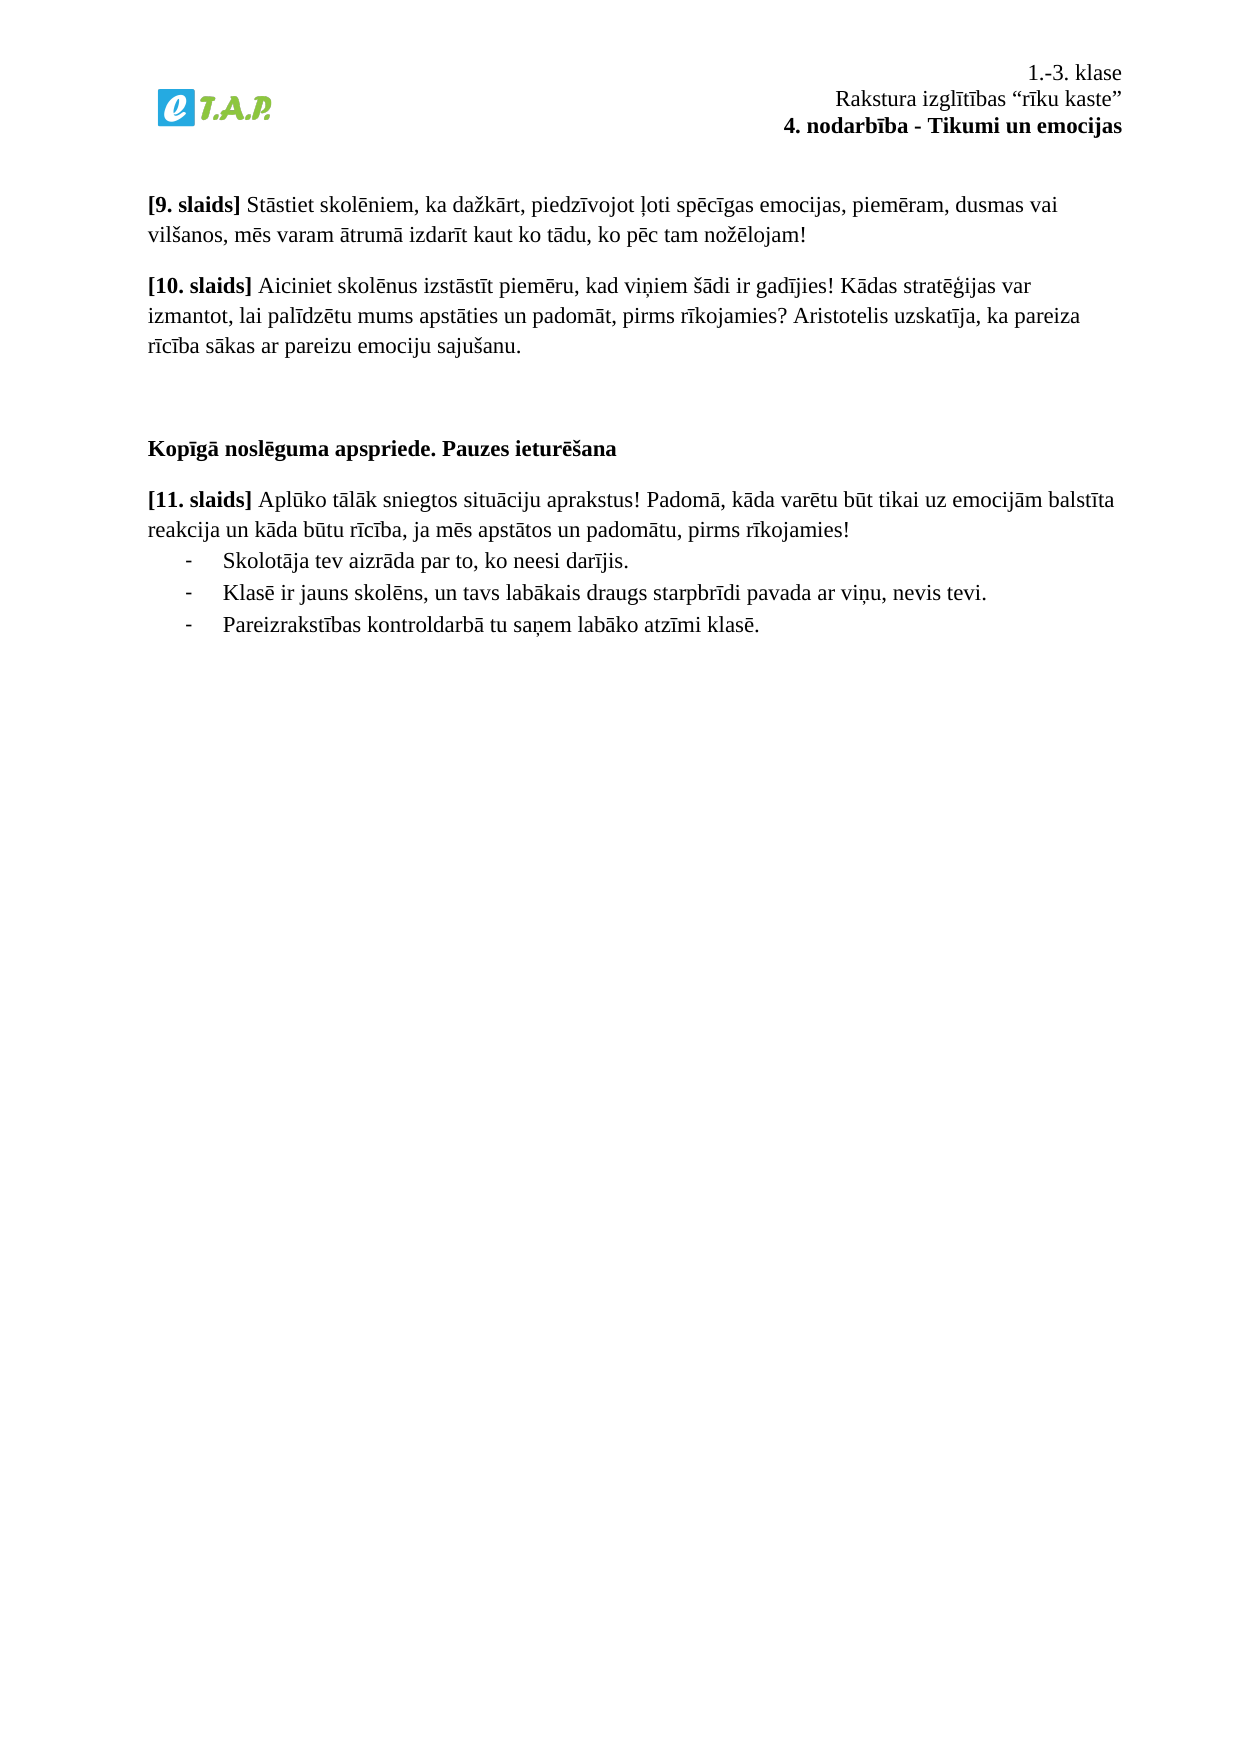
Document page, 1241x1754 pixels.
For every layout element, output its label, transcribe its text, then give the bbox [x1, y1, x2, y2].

list Skolotāja tev aizrāda par to, ko neesi darījis. [185, 546, 1122, 574]
list Pareizrakstības kontroldarbā tu saņem labāko atzīmi klasē. [185, 610, 1122, 638]
text [9. slaids] Stāstiet skolēniem, ka dažkārt, piedzīvojot ļoti spēcīgas emocijas, piemēram, dusmas vai vilšanos, mēs varam ātrumā izdarīt kaut ko tādu, ko pēc tam nožēlojam! [148, 191, 1122, 247]
text [11. slaids] Aplūko tālāk sniegtos situāciju aprakstus! Padomā, kāda varētu būt tikai uz emocijām balstīta reakcija un kāda būtu rīcība, ja mēs apstātos un padomātu, pirms rīkojamies! [148, 486, 1122, 542]
text [10. slaids] Aiciniet skolēnus izstāstīt piemēru, kad viņiem šādi ir gadījies! Kādas stratēģijas var izmantot, lai palīdzētu mums apstāties un padomāt, pirms rīkojamies? Aristotelis uzskatīja, ka pareiza rīcība sākas ar pareizu emociju sajušanu. [148, 272, 1122, 359]
list Klasē ir jauns skolēns, un tavs labākais draugs starpbrīdi pavada ar viņu, nevis tevi. [185, 578, 1122, 606]
text Kopīgā noslēguma apspriede. Pauzes ieturēšana [148, 434, 1122, 461]
picture [147, 79, 279, 135]
